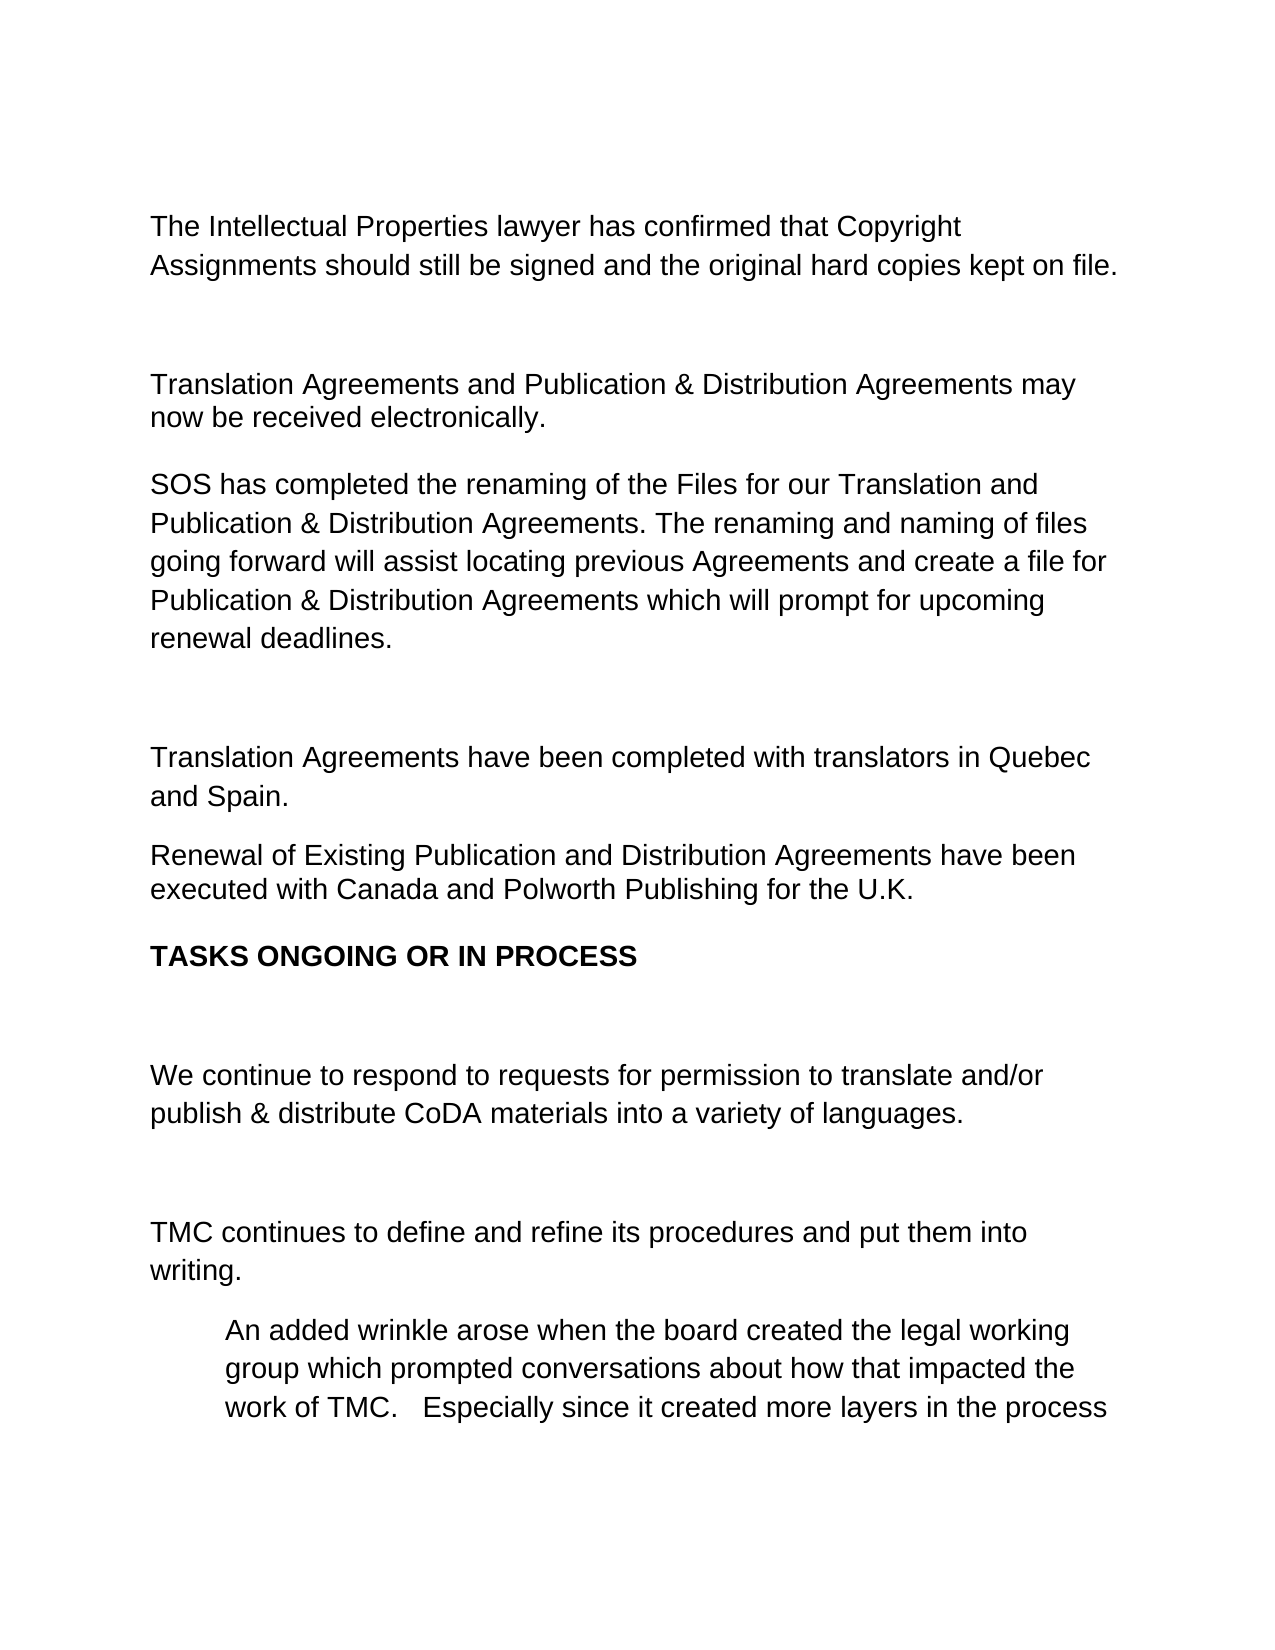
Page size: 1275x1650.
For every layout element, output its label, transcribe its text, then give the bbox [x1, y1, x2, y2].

text Renewal of Existing Publication and Distribution Agreements have been executed with Canada and Polworth Publishing for the U.K. [150, 838, 1125, 905]
text TMC continues to define and refine its procedures and put them into writing. [150, 1215, 1125, 1287]
text TASKS ONGOING OR IN PROCESS [150, 939, 1125, 972]
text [225, 1313, 1125, 1423]
text The Intellectual Properties lawyer has confirmed that Copyright Assignments should still be signed and the original hard copies kept on file. [150, 209, 1125, 281]
text SOS has completed the renaming of the Files for our Translation and Publication & Distribution Agreements. The renaming and naming of files going forward will assist locating previous Agreements and create a file for Publication & Distribution Agreements which will prompt for upcoming renewal deadlines. [150, 467, 1125, 655]
text We continue to respond to requests for permission to translate and/or publish & distribute CoDA materials into a variety of languages. [150, 1057, 1125, 1129]
text Translation Agreements and Publication & Distribution Agreements may now be received electronically. [150, 367, 1125, 434]
text Translation Agreements have been completed with translators in Quebec and Spain. [150, 740, 1125, 812]
